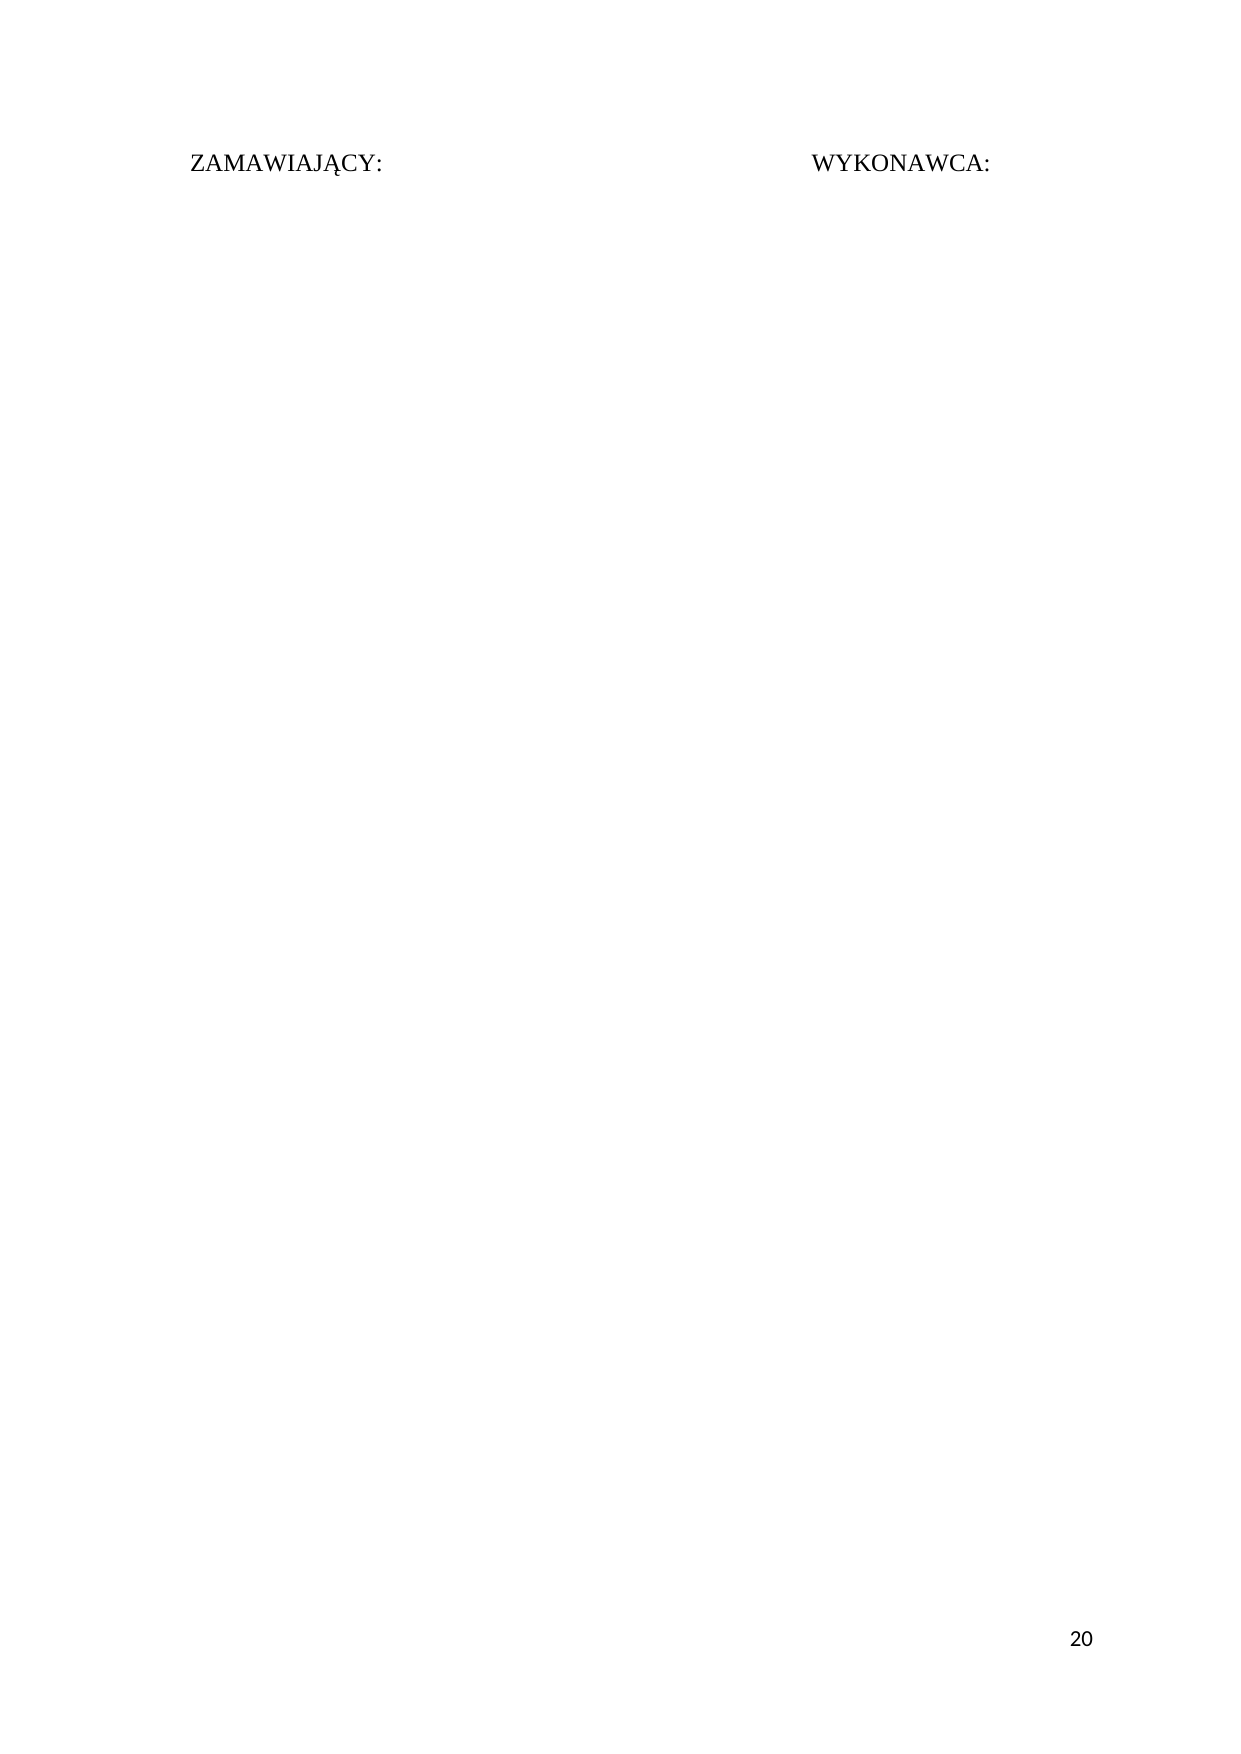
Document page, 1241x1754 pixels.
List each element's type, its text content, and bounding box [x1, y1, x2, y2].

list ZAMAWIAJĄCY: WYKONAWCA: [177, 148, 1093, 176]
